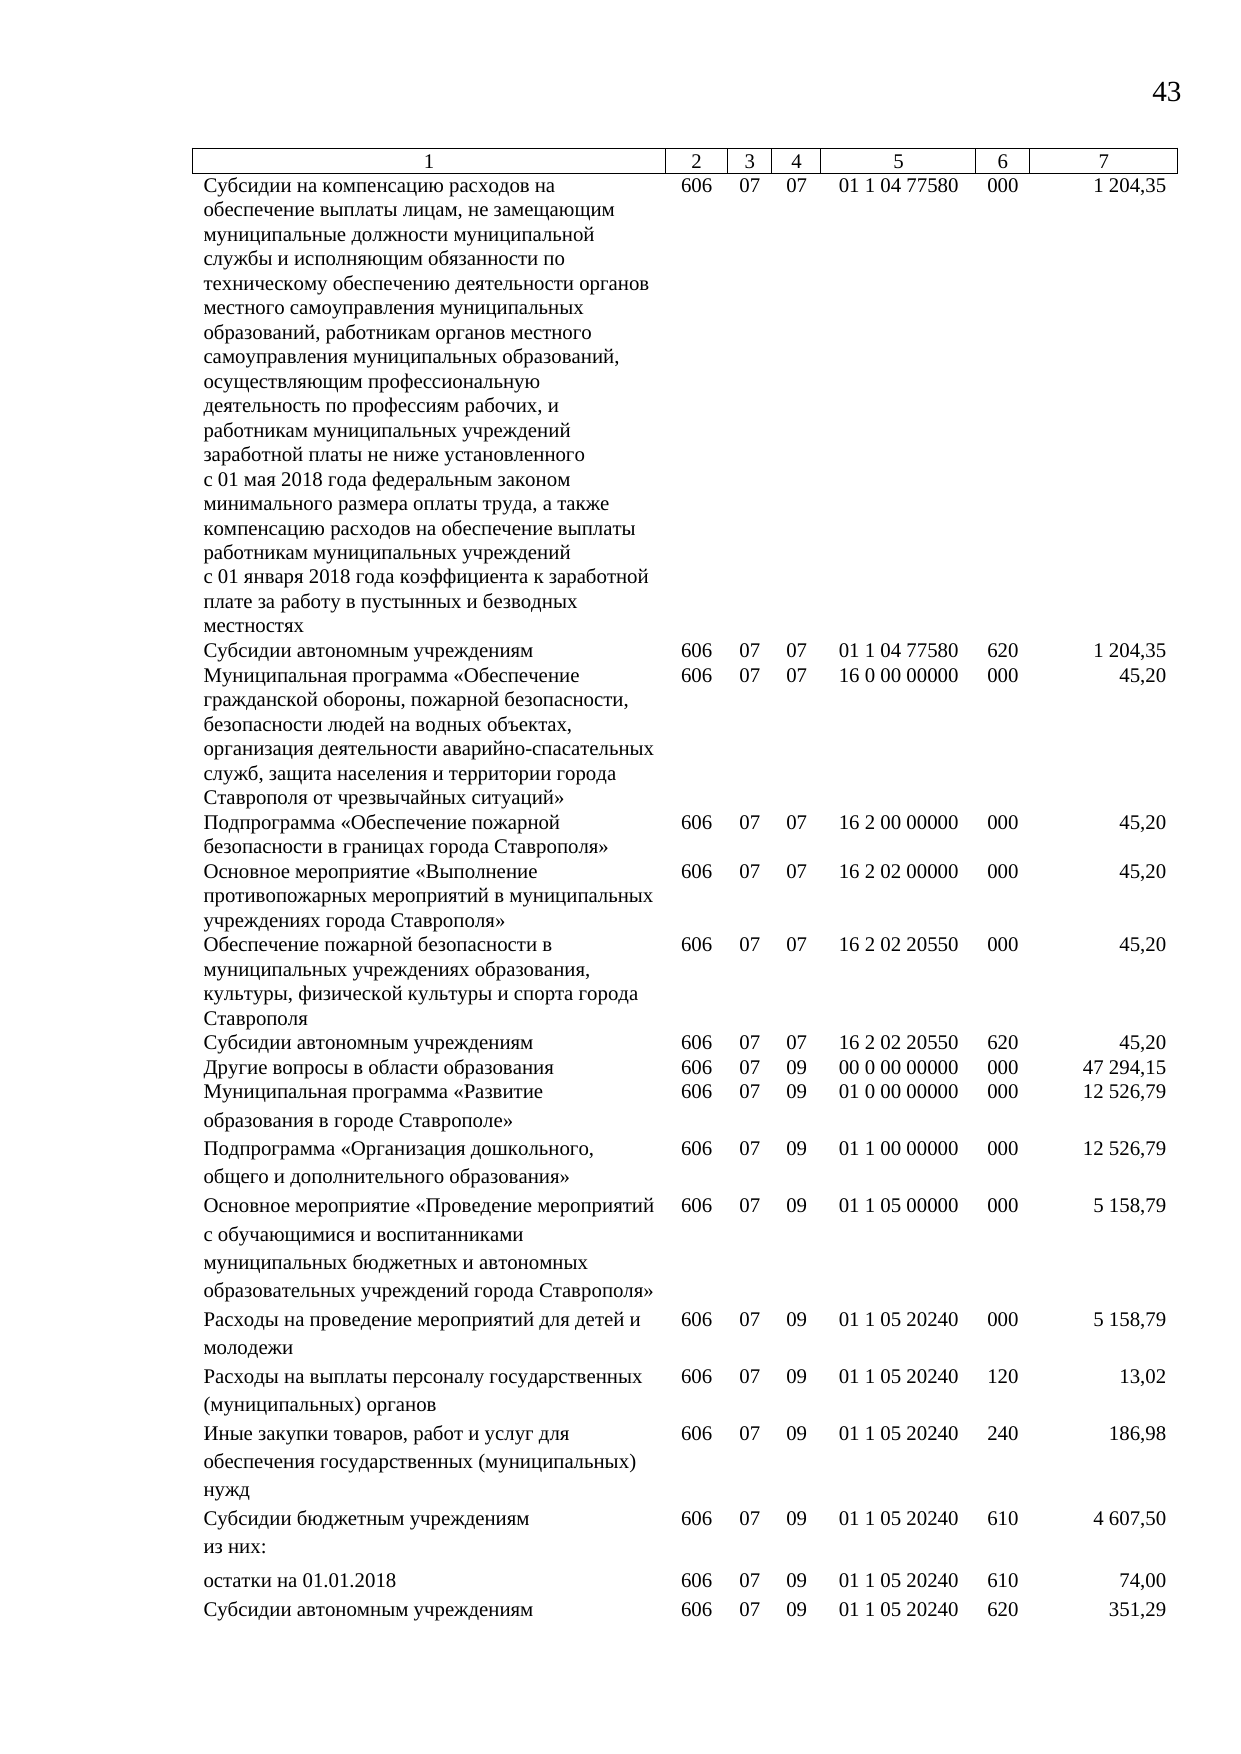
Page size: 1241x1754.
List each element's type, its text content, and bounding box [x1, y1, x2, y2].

table_header 4 [772, 149, 820, 173]
table_header 7 [1030, 149, 1177, 173]
table_header 6 [976, 149, 1029, 173]
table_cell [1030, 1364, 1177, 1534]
table_header 2 [666, 149, 727, 173]
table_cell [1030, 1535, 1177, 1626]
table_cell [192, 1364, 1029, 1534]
table_header 5 [821, 149, 975, 173]
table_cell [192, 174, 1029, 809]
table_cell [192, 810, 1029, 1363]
table_header 1 [193, 149, 665, 173]
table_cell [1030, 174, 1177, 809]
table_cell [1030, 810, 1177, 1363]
table_header 3 [728, 149, 771, 173]
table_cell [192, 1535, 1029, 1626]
